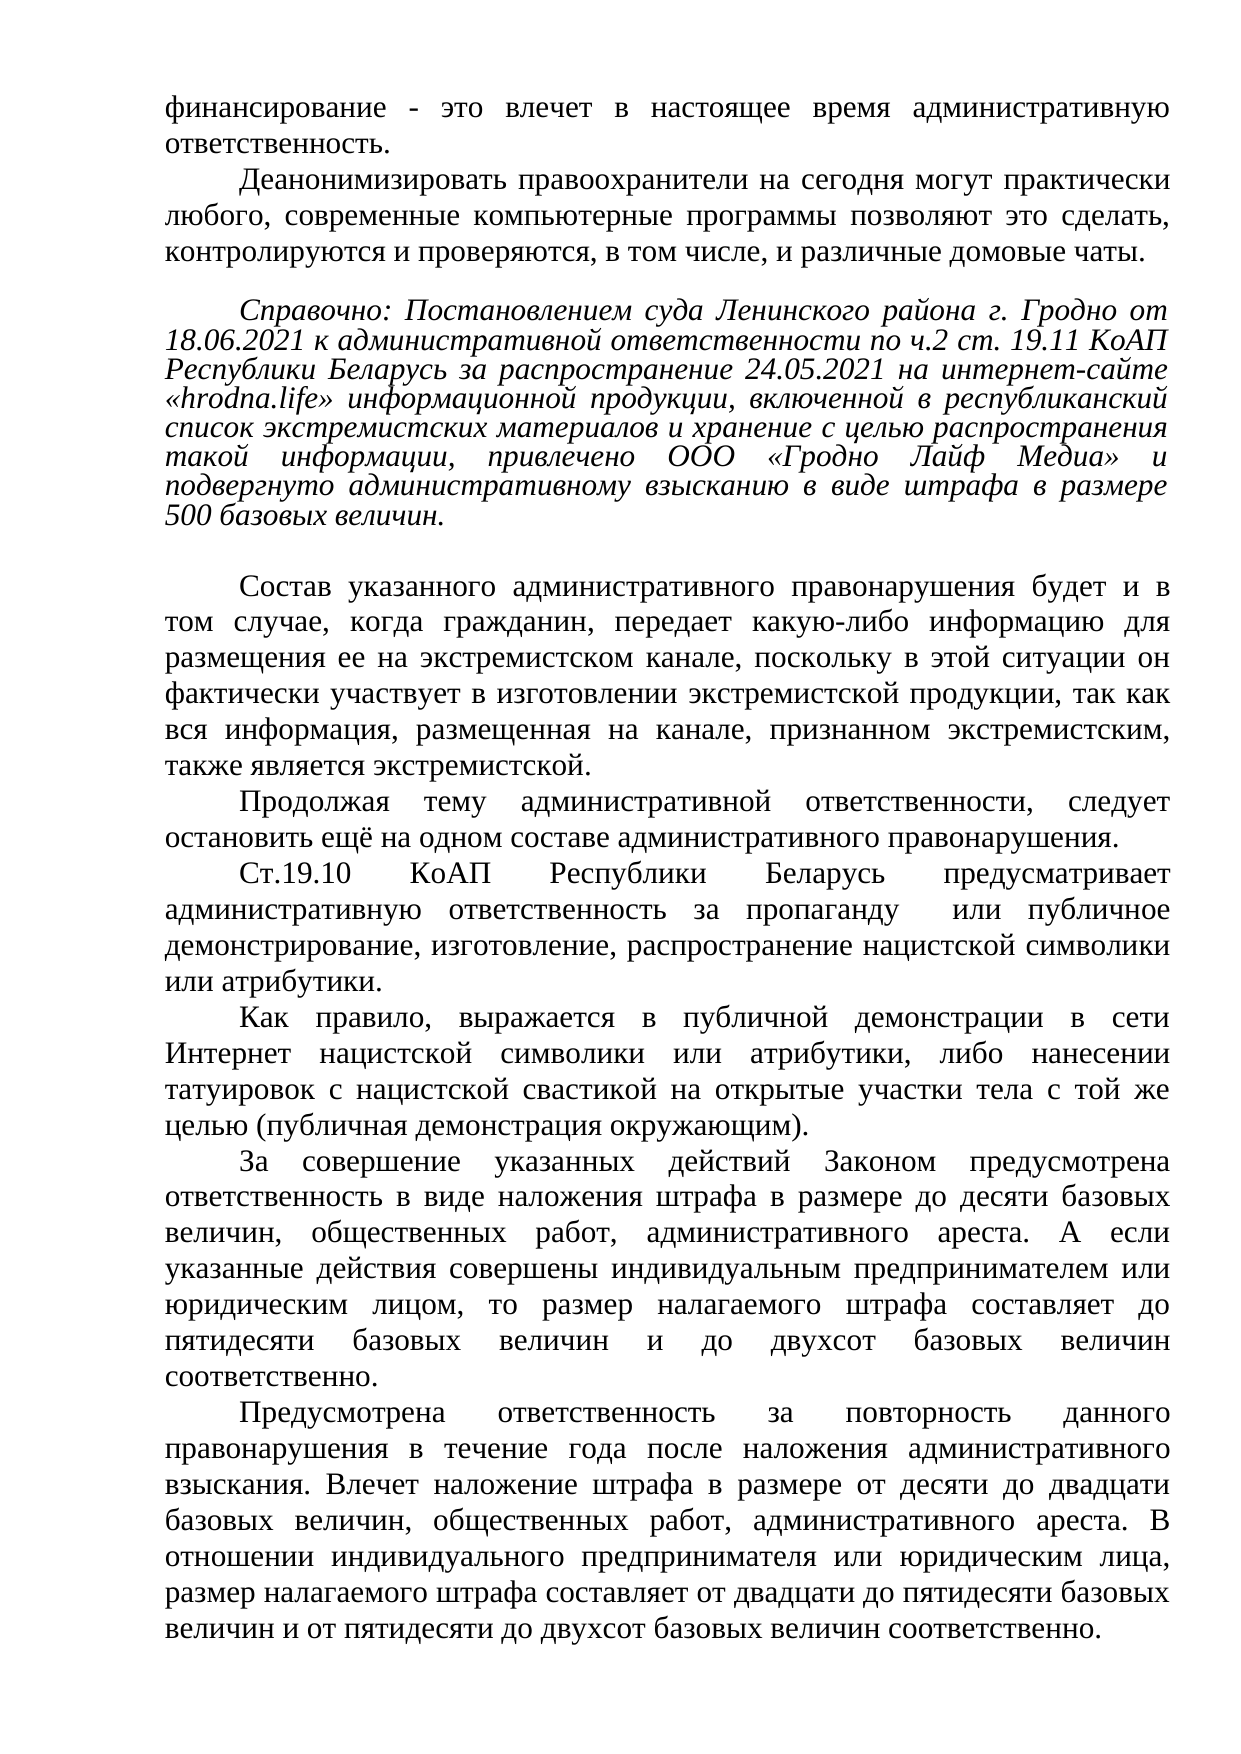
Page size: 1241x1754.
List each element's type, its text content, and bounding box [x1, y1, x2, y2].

text Как правило, выражается в публичной демонстрации в сети Интернет нацистской символики или атрибутики, либо нанесении татуировок с нацистской свастикой на открытые участки тела с той же целью (публичная демонстрация окружающим). [164, 998, 1171, 1142]
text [164, 89, 1171, 161]
text Деанонимизировать правоохранители на сегодня могут практически любого, современные компьютерные программы позволяют это сделать, контролируются и проверяются, в том числе, и различные домовые чаты. [164, 161, 1171, 268]
text За совершение указанных действий Законом предусмотрена ответственность в виде наложения штрафа в размере до десяти базовых величин, общественных работ, административного ареста. А если указанные действия совершены индивидуальным предпринимателем или юридическим лицом, то размер налагаемого штрафа составляет до пятидесяти базовых величин и до двухсот базовых величин соответственно. [164, 1142, 1171, 1393]
text Предусмотрена ответственность за повторность данного правонарушения в течение года после наложения административного взыскания. Влечет наложение штрафа в размере от десяти до двадцати базовых величин, общественных работ, административного ареста. В отношении индивидуального предпринимателя или юридическим лица, размер налагаемого штрафа составляет от двадцати до пятидесяти базовых величин и от пятидесяти до двухсот базовых величин соответственно. [164, 1393, 1171, 1645]
text Продолжая тему административной ответственности, следует остановить ещё на одном составе административного правонарушения. [164, 782, 1171, 854]
text Состав указанного административного правонарушения будет и в том случае, когда гражданин, передает какую-либо информацию для размещения ее на экстремистском канале, поскольку в этой ситуации он фактически участвует в изготовлении экстремистской продукции, так как вся информация, размещенная на канале, признанном экстремистским, также является экстремистской. [164, 567, 1171, 782]
text Ст.19.10 КоАП Республики Беларусь предусматривает административную ответственность за пропаганду или публичное демонстрирование, изготовление, распространение нацистской символики или атрибутики. [164, 854, 1171, 998]
text Справочно: Постановлением суда Ленинского района г. Гродно от 18.06.2021 к административной ответственности по ч.2 ст. 19.11 КоАП Республики Беларусь за распространение 24.05.2021 на интернет-сайте «hrodna.life» информационной продукции, включенной в республиканский список экстремистских материалов и хранение с целью распространения такой информации, привлечено ООО «Гродно Лайф Медиа» и подвергнуто административному взысканию в виде штрафа в размере 500 базовых величин. [164, 297, 1171, 531]
